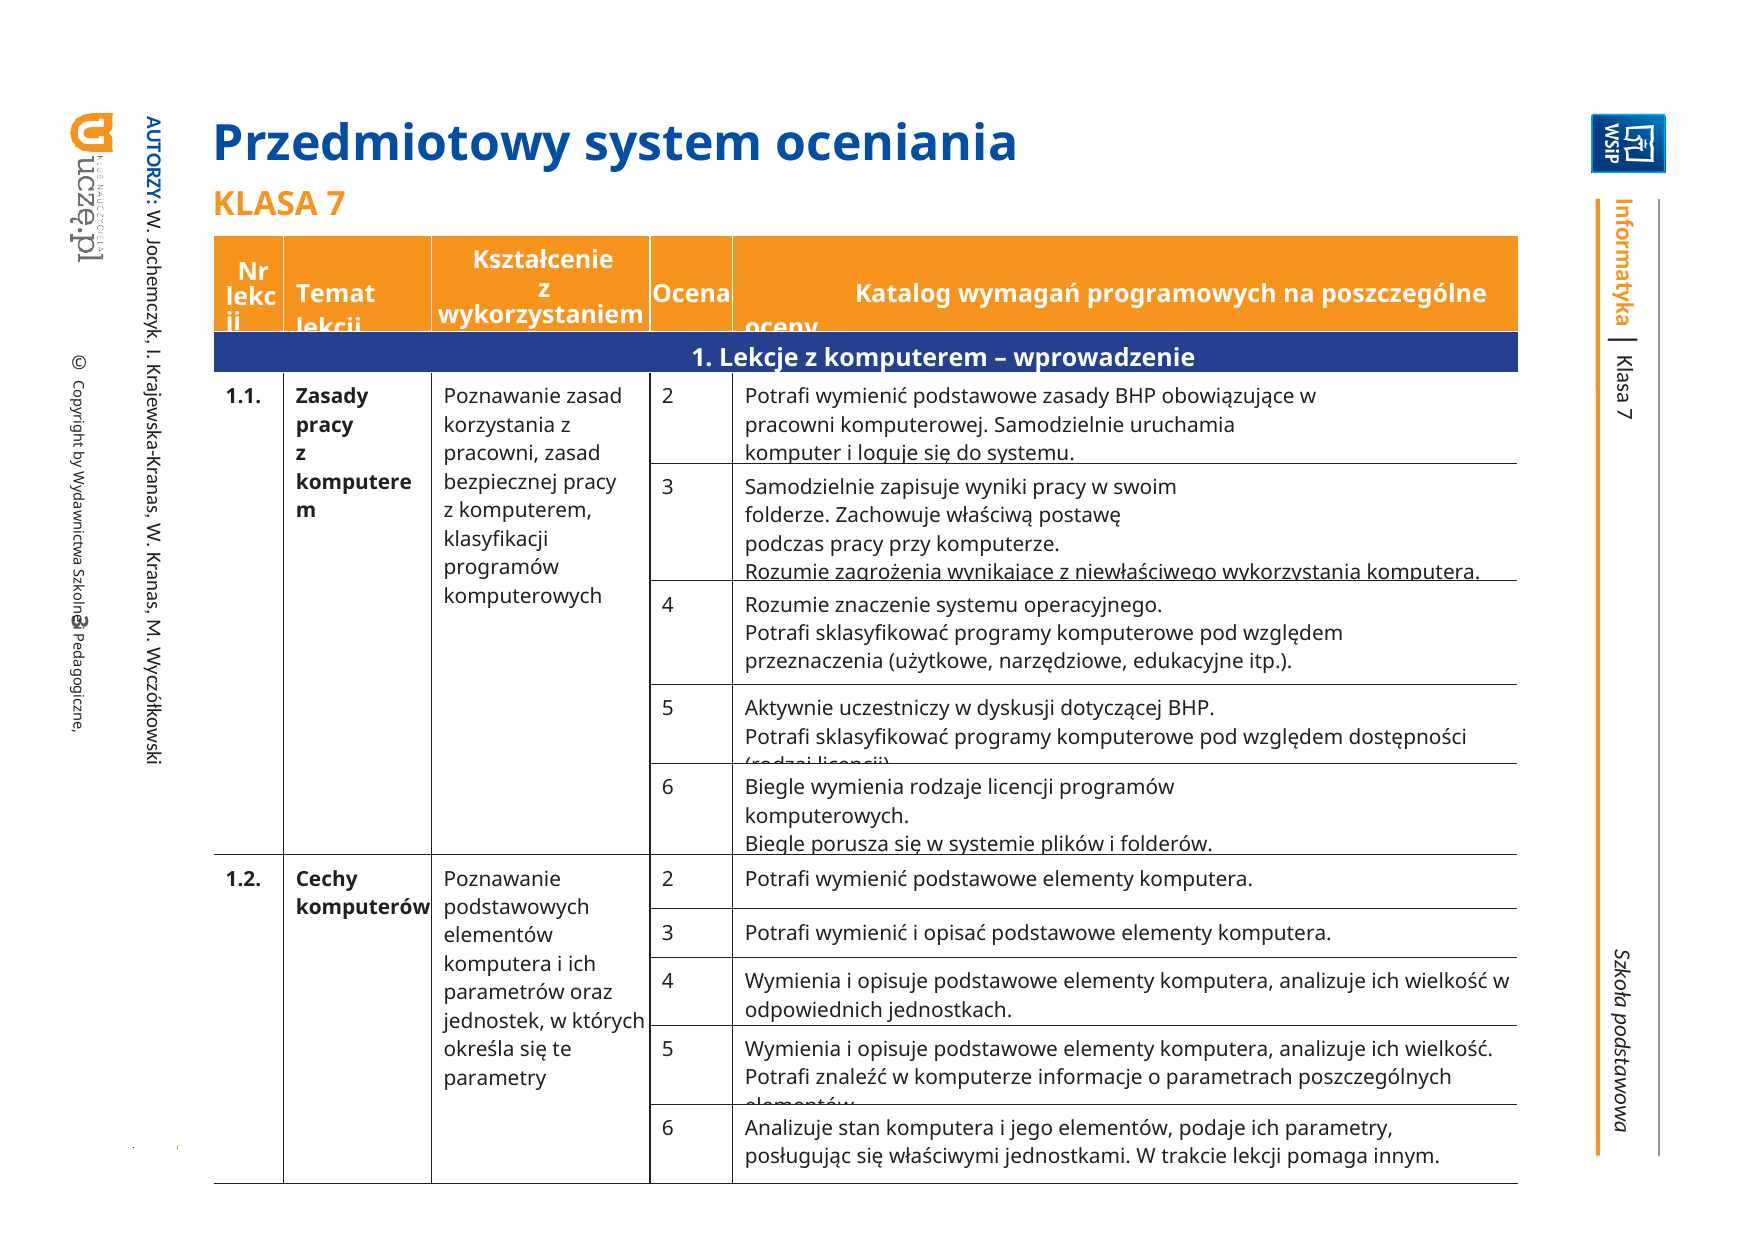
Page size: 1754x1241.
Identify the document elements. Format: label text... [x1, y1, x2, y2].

table_cell Potrafi wymienić podstawowe elementy komputera. [733, 854, 1518, 908]
picture [70, 156, 106, 263]
table_cell Cechy komputerów [284, 855, 431, 1182]
table_cell Aktywnie uczestniczy w dyskusji dotyczącej BHP. Potrafi sklasyfikować programy komputerowe pod względem dostępności (rodzaj licencji). [733, 684, 1518, 763]
table_cell Potrafi wymienić podstawowe zasady BHP obowiązujące w pracowni komputerowej. Samodzielnie uruchamia komputer i loguje się do systemu. Potrafi pisać prosty tekst w edytorze Microsoft Word lub OpenOffice Writer. [733, 374, 1518, 462]
table_cell 4 [651, 958, 732, 1025]
table_cell 3 [651, 464, 732, 580]
table_cell Rozumie znaczenie systemu operacyjnego. Potrafi sklasyfikować programy komputerowe pod względem przeznaczenia (użytkowe, narzędziowe, edukacyjne itp.). [733, 580, 1518, 684]
text Przedmiotowy system oceniania [212, 107, 1677, 175]
table_cell 2 [651, 855, 732, 908]
table_cell 4 [651, 581, 732, 684]
table_header Temat lekcji [284, 236, 431, 331]
table_cell 1.2. [213, 854, 283, 1182]
table_header Kształcenie z wykorzystaniem komputera [432, 236, 649, 331]
table_cell Zasady pracy z komputerem [284, 374, 431, 854]
table_cell Potrafi wymienić i opisać podstawowe elementy komputera. [733, 908, 1518, 957]
table_header Katalog wymagań programowych na poszczególne oceny [733, 236, 1518, 331]
table_cell Wymienia i opisuje podstawowe elementy komputera, analizuje ich wielkość. Potrafi znaleźć w komputerze informacje o parametrach poszczególnych elementów. [733, 1025, 1518, 1103]
table_cell Wymienia i opisuje podstawowe elementy komputera, analizuje ich wielkość w odpowiednich jednostkach. [733, 957, 1518, 1025]
picture [1594, 116, 1663, 171]
text KLASA 7 [212, 180, 1677, 226]
table_cell Poznawanie podstawowych elementów komputera i ich parametrów oraz jednostek, w których określa się te parametry [432, 855, 649, 1182]
table_cell 6 [651, 764, 732, 854]
table_cell 5 [651, 685, 732, 763]
table_cell 1. Lekcje z komputerem – wprowadzenie [214, 332, 1518, 372]
table_cell Analizuje stan komputera i jego elementów, podaje ich parametry, posługując się właściwymi jednostkami. W trakcie lekcji pomaga innym. [733, 1104, 1518, 1182]
table_cell 1.1. [213, 374, 283, 854]
picture [70, 113, 113, 152]
table_cell Samodzielnie zapisuje wyniki pracy w swoim folderze. Zachowuje właściwą postawę podczas pracy przy komputerze. Rozumie zagrożenia wynikające z niewłaściwego wykorzystania komputera. [733, 463, 1518, 580]
table_header Nr lekcji [214, 236, 283, 331]
table_header Ocena [651, 236, 732, 331]
table_cell 6 [651, 1105, 732, 1182]
table_cell Biegle wymienia rodzaje licencji programów komputerowych. Biegle porusza się w systemie plików i folderów. [733, 763, 1518, 854]
table_cell Poznawanie zasad korzystania z pracowni, zasad bezpiecznej pracy z komputerem, klasyfikacji programów komputerowych [432, 374, 649, 854]
table_cell 2 [651, 374, 732, 462]
table_cell 5 [651, 1026, 732, 1103]
table_cell 3 [651, 909, 732, 957]
